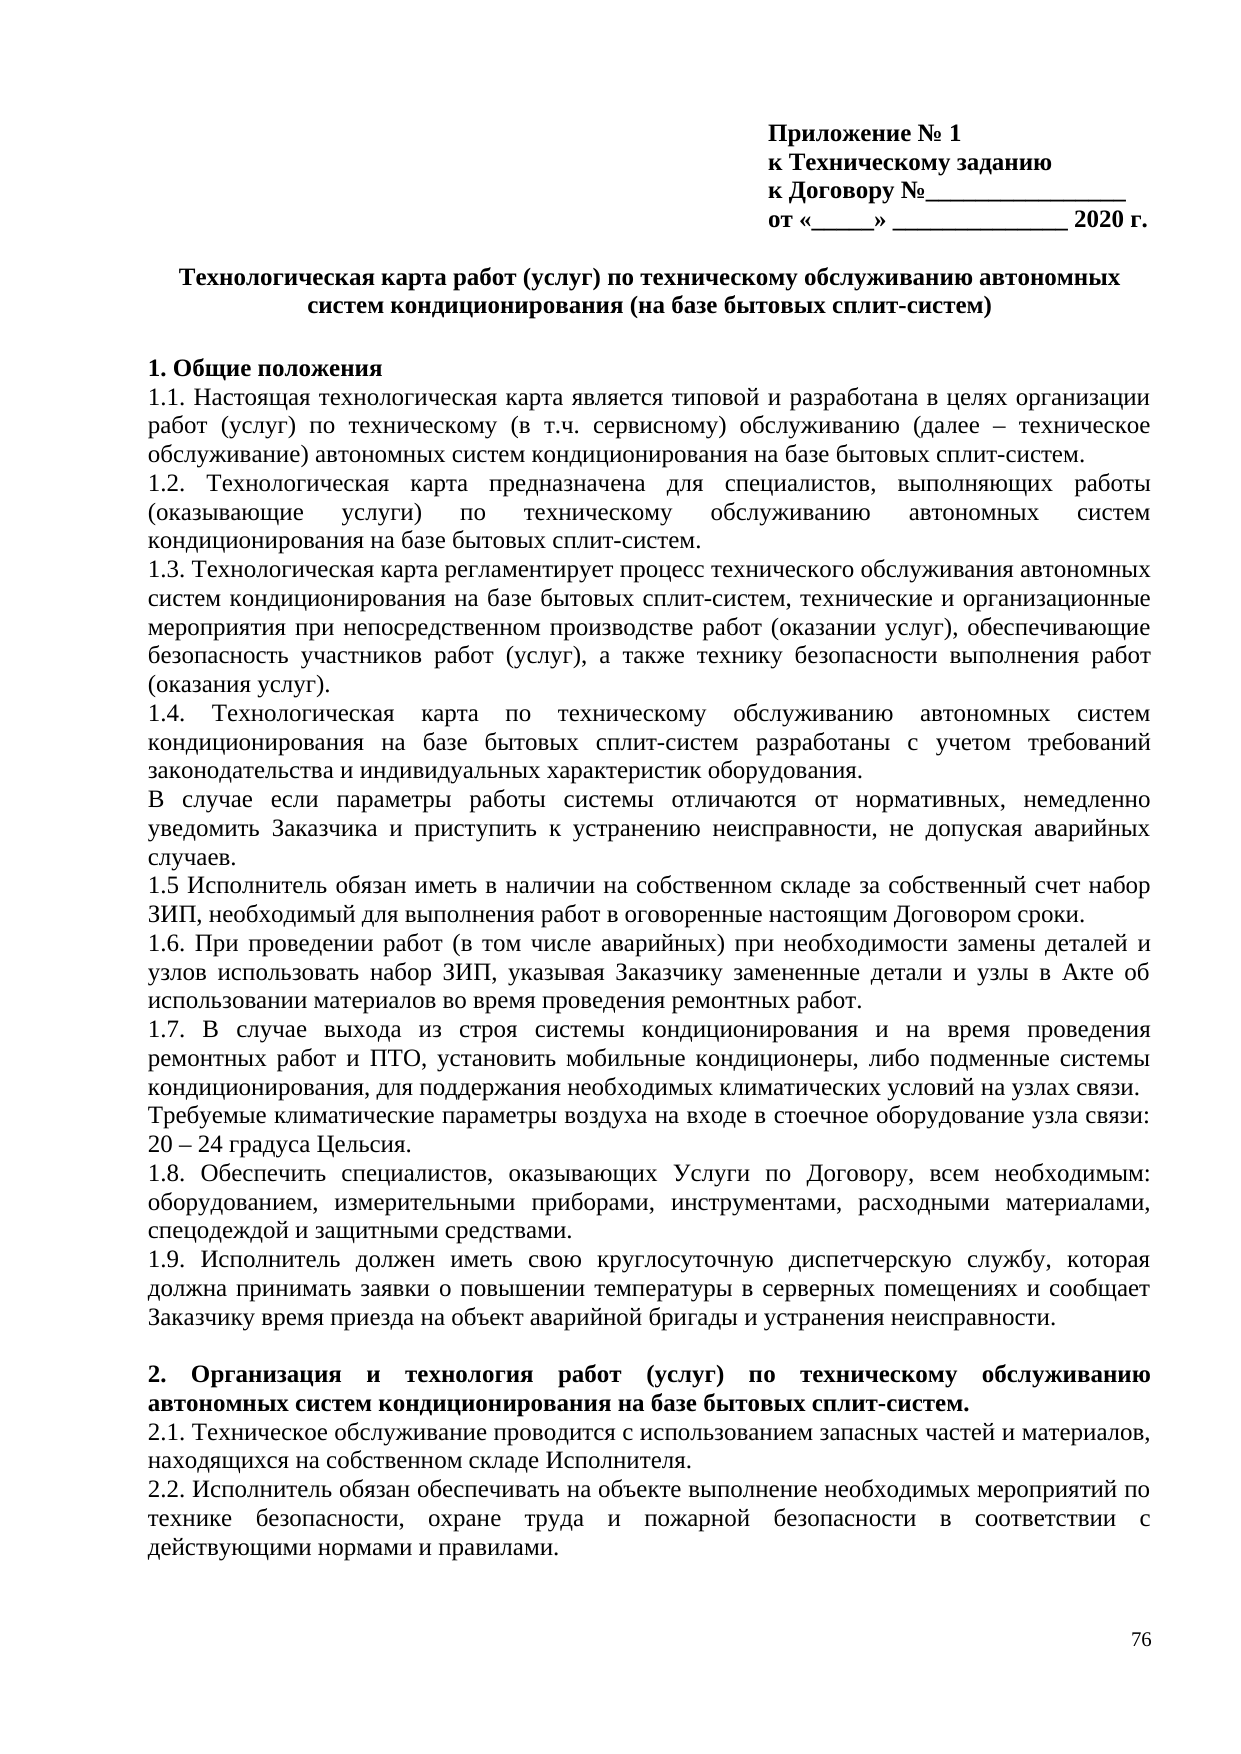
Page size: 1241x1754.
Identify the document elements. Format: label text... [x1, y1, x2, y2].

text 1.2. Технологическая карта предназначена для специалистов, выполняющих работы (оказывающие услуги) по техническому обслуживанию автономных систем кондиционирования на базе бытовых сплит-систем. [148, 468, 1152, 554]
text 1.8. Обеспечить специалистов, оказывающих Услуги по Договору, всем необходимым: оборудованием, измерительными приборами, инструментами, расходными материалами, спецодеждой и защитными средствами. [148, 1158, 1152, 1244]
text к Техническому заданию [148, 147, 1152, 176]
text от «_____» ______________ 2020 г. [148, 204, 1152, 233]
text 1.5 Исполнитель обязан иметь в наличии на собственном складе за собственный счет набор ЗИП, необходимый для выполнения работ в оговоренные настоящим Договором сроки. [148, 870, 1152, 928]
text 2. Организация и технология работ (услуг) по техническому обслуживанию автономных систем кондиционирования на базе бытовых сплит-систем. [148, 1359, 1152, 1417]
text В случае если параметры работы системы отличаются от нормативных, немедленно уведомить Заказчика и приступить к устранению неисправности, не допуская аварийных случаев. [148, 784, 1152, 870]
text Технологическая карта работ (услуг) по техническому обслуживанию автономных систем кондиционирования (на базе бытовых сплит-систем) [148, 262, 1152, 319]
text 2.2. Исполнитель обязан обеспечивать на объекте выполнение необходимых мероприятий по технике безопасности, охране труда и пожарной безопасности в соответствии с действующими нормами и правилами. [148, 1474, 1152, 1560]
text 1.4. Технологическая карта по техническому обслуживанию автономных систем кондиционирования на базе бытовых сплит-систем разработаны с учетом требований законодательства и индивидуальных характеристик оборудования. [148, 698, 1152, 784]
text к Договору №________________ [148, 176, 1152, 204]
text Требуемые климатические параметры воздуха на входе в стоечное оборудование узла связи: 20 – 24 градуса Цельсия. [148, 1100, 1152, 1158]
text 1.1. Настоящая технологическая карта является типовой и разработана в целях организации работ (услуг) по техническому (в т.ч. сервисному) обслуживанию (далее – техническое обслуживание) автономных систем кондиционирования на базе бытовых сплит-систем. [148, 382, 1152, 468]
text Приложение № 1 [148, 118, 1152, 147]
text 1.6. При проведении работ (в том числе аварийных) при необходимости замены деталей и узлов использовать набор ЗИП, указывая Заказчику замененные детали и узлы в Акте об использовании материалов во время проведения ремонтных работ. [148, 928, 1152, 1014]
text 1. Общие положения [148, 353, 1152, 382]
text 1.7. В случае выхода из строя системы кондиционирования и на время проведения ремонтных работ и ПТО, установить мобильные кондиционеры, либо подменные системы кондиционирования, для поддержания необходимых климатических условий на узлах связи. [148, 1014, 1152, 1100]
text 1.3. Технологическая карта регламентирует процесс технического обслуживания автономных систем кондиционирования на базе бытовых сплит-систем, технические и организационные мероприятия при непосредственном производстве работ (оказании услуг), обеспечивающие безопасность участников работ (услуг), а также технику безопасности выполнения работ (оказания услуг). [148, 554, 1152, 698]
text 1.9. Исполнитель должен иметь свою круглосуточную диспетчерскую службу, которая должна принимать заявки о повышении температуры в серверных помещениях и сообщает Заказчику время приезда на объект аварийной бригады и устранения неисправности. [148, 1244, 1152, 1330]
text 2.1. Техническое обслуживание проводится с использованием запасных частей и материалов, находящихся на собственном складе Исполнителя. [148, 1417, 1152, 1474]
